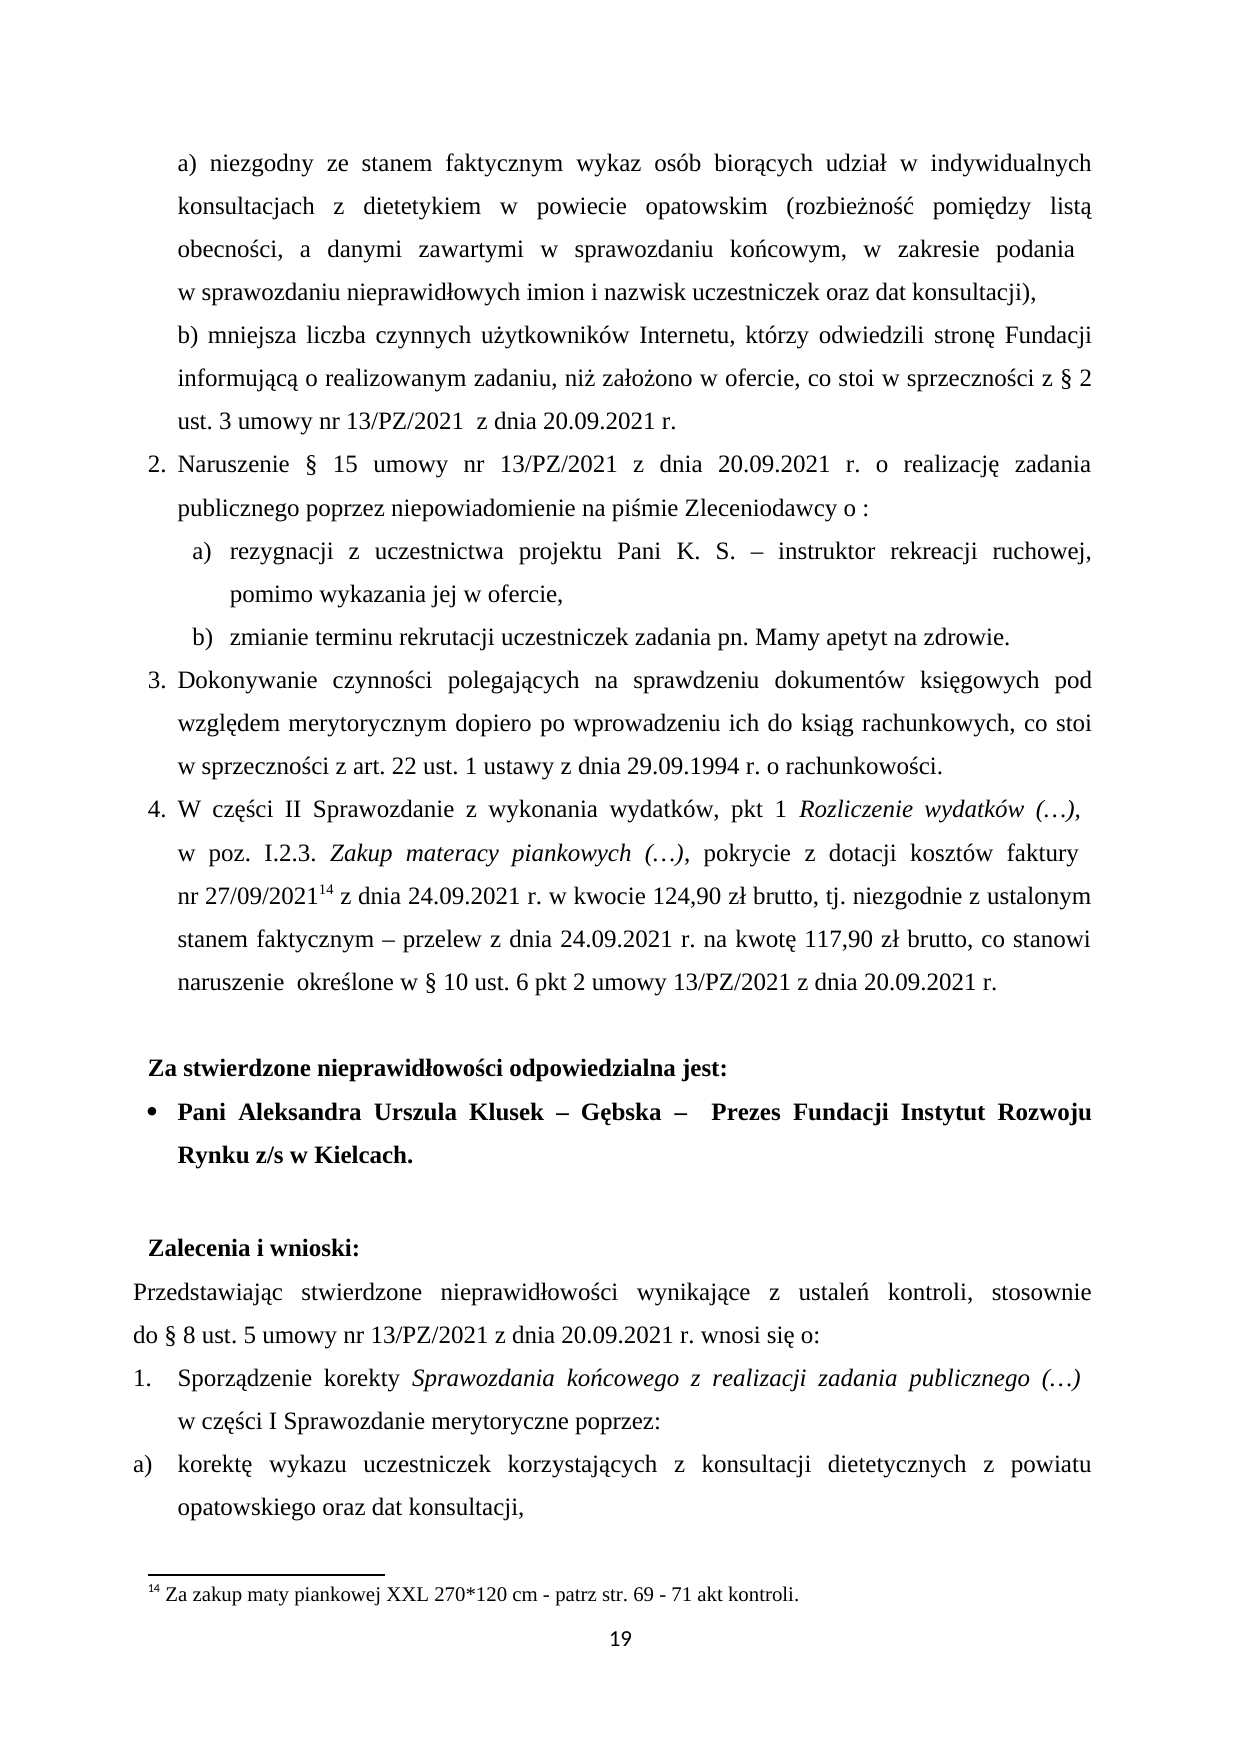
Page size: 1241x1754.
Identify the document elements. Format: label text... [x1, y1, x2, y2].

list zmianie terminu rekrutacji uczestniczek zadania pn. Mamy apetyt na zdrowie. [192, 622, 1093, 651]
list Sporządzenie korekty Sprawozdania końcowego z realizacji zadania publicznego (…) w części I Sprawozdanie merytoryczne poprzez: [133, 1363, 1093, 1435]
list Dokonywanie czynności polegających na sprawdzeniu dokumentów księgowych pod względem merytorycznym dopiero po wprowadzeniu ich do ksiąg rachunkowych, co stoi w sprzeczności z art. 22 ust. 1 ustawy z dnia 29.09.1994 r. o rachunkowości. [148, 665, 1093, 780]
list Naruszenie § 15 umowy nr 13/PZ/2021 z dnia 20.09.2021 r. o realizację zadania publicznego poprzez niepowiadomienie na piśmie Zleceniodawcy o : [148, 449, 1093, 521]
list W części II Sprawozdanie z wykonania wydatków, pkt 1 Rozliczenie wydatków (…), w poz. I.2.3. Zakup materacy piankowych (…), pokrycie z dotacji kosztów faktury nr 27/09/2021 z dnia 24.09.2021 r. w kwocie 124,90 zł brutto, tj. niezgodnie z ustalonym stanem faktycznym – przelew z dnia 24.09.2021 r. na kwotę 117,90 zł brutto, co stanowi naruszenie określone w § 10 ust. 6 pkt 2 umowy 13/PZ/2021 z dnia 20.09.2021 r. [148, 794, 1093, 996]
text Za stwierdzone nieprawidłowości odpowiedzialna jest: [148, 1053, 1093, 1082]
list rezygnacji z uczestnictwa projektu Pani K. S. – instruktor rekreacji ruchowej, pomimo wykazania jej w ofercie, [192, 536, 1093, 608]
list Przedstawiając stwierdzone nieprawidłowości wynikające z ustaleń kontroli, stosownie do § 8 ust. 5 umowy nr 13/PZ/2021 z dnia 20.09.2021 r. wnosi się o: [133, 1277, 1093, 1348]
list a) niezgodny ze stanem faktycznym wykaz osób biorących udział w indywidualnych konsultacjach z dietetykiem w powiecie opatowskim (rozbieżność pomiędzy listą obecności, a danymi zawartymi w sprawozdaniu końcowym, w zakresie podania w sprawozdaniu nieprawidłowych imion i nazwisk uczestniczek oraz dat konsultacji), [177, 148, 1093, 306]
list korektę wykazu uczestniczek korzystających z konsultacji dietetycznych z powiatu opatowskiego oraz dat konsultacji, [133, 1449, 1093, 1521]
list Pani Aleksandra Urszula Klusek – Gębska – Prezes Fundacji Instytut Rozwoju Rynku z/s w Kielcach. [148, 1097, 1093, 1169]
subtitle Zalecenia i wnioski: [148, 1233, 1093, 1262]
list b) mniejsza liczba czynnych użytkowników Internetu, którzy odwiedzili stronę Fundacji informującą o realizowanym zadaniu, niż założono w ofercie, co stoi w sprzeczności z § 2 ust. 3 umowy nr 13/PZ/2021 z dnia 20.09.2021 r. [177, 320, 1093, 435]
